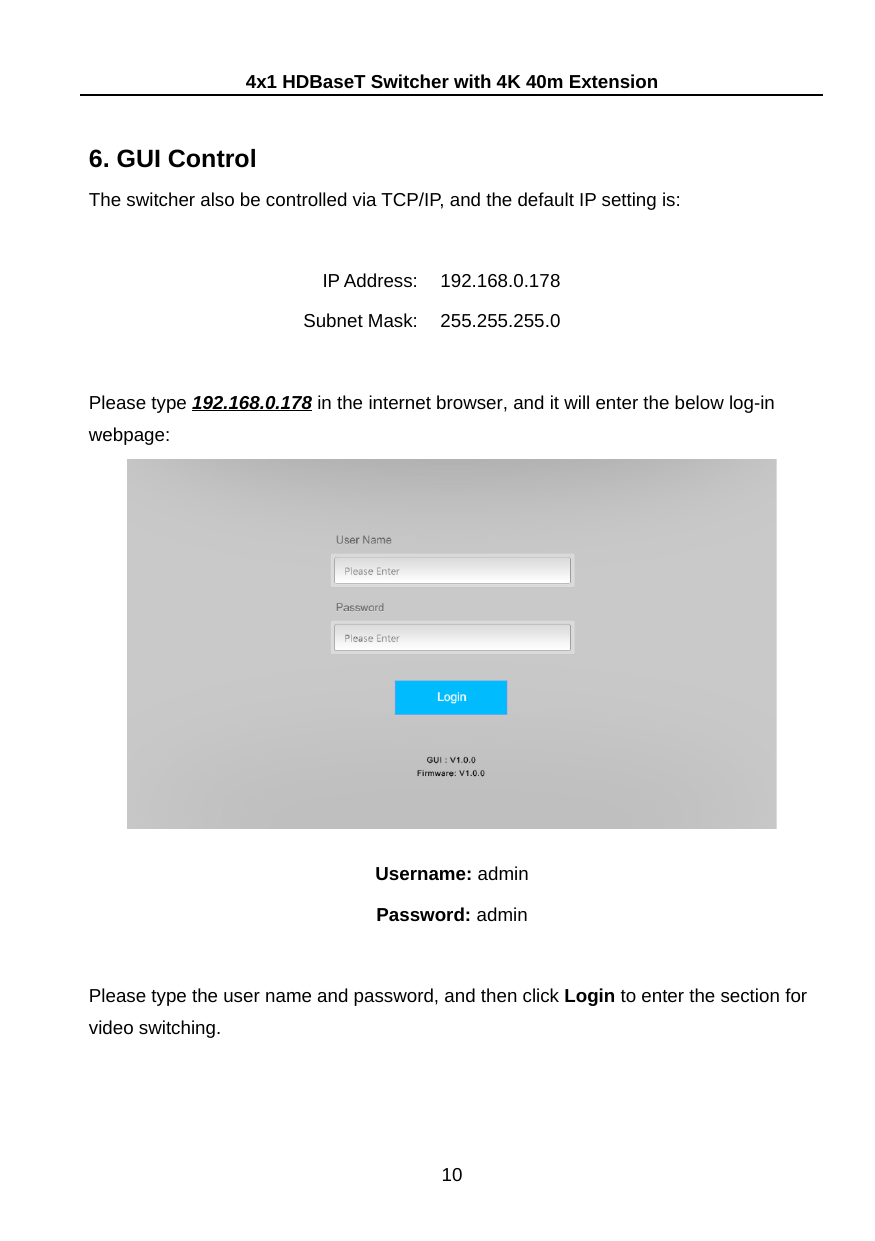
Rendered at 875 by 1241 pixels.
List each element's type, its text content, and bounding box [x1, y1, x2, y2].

text Please type the user name and password, and then click Login to enter the section for video switching. [89, 979, 815, 1044]
table_header 192.168.0.178 [429, 264, 619, 305]
picture [127, 459, 777, 829]
text Password: admin [89, 898, 815, 931]
text Username: admin [89, 857, 815, 890]
text Please type 192.168.0.178 in the internet browser, and it will enter the below log-in webpage: [89, 386, 815, 451]
text The switcher also be controlled via TCP/IP, and the default IP setting is: [89, 183, 815, 216]
table_header IP Address: [285, 264, 429, 305]
subtitle GUI Control [89, 142, 815, 175]
table_cell Subnet Mask: [285, 305, 429, 346]
table_cell 255.255.255.0 [429, 305, 619, 346]
